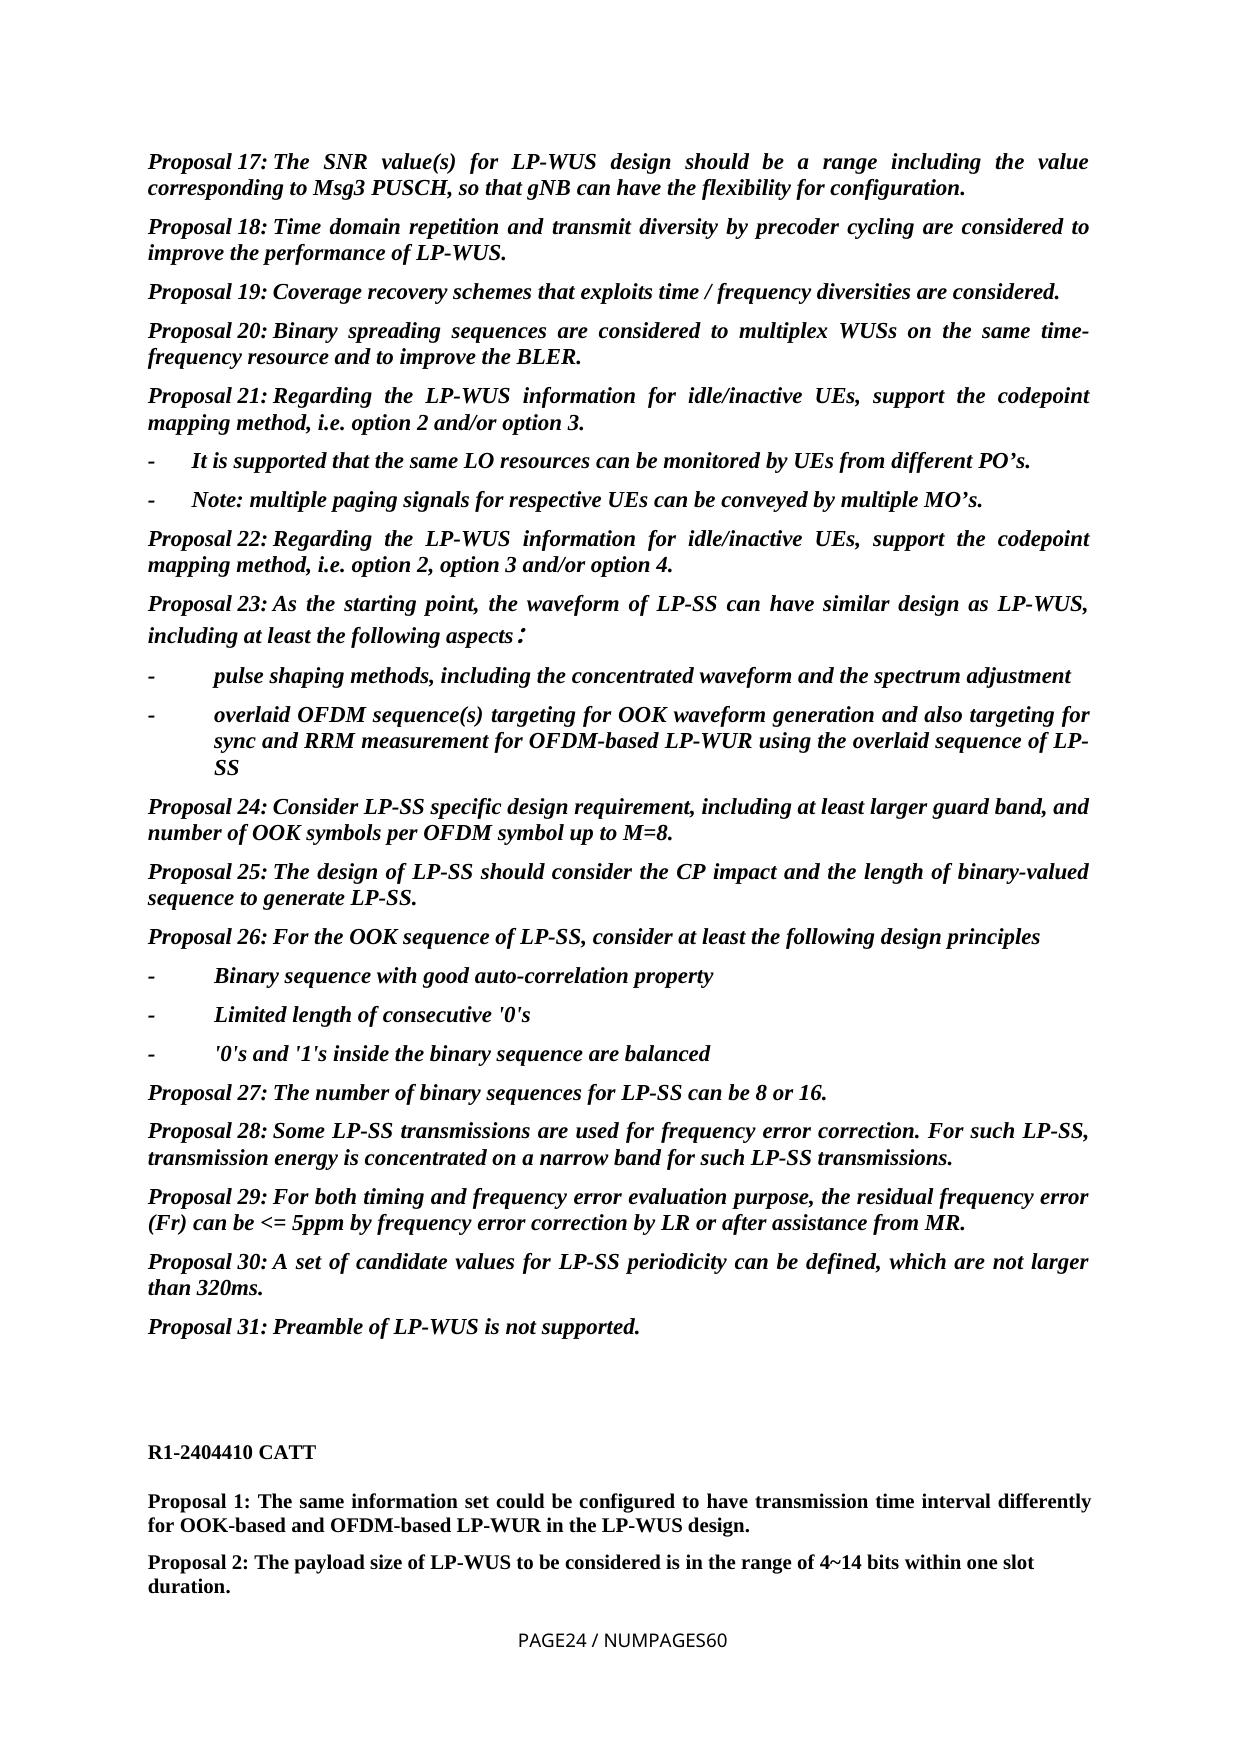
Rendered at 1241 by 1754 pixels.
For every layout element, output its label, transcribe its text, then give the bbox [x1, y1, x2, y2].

text Proposal 1: The same information set could be configured to have transmission time interval differently for OOK-based and OFDM-based LP-WUR in the LP-WUS design. [148, 1489, 1092, 1537]
list Regarding the LP-WUS information for idle/inactive UEs, support the codepoint mapping method, i.e. option 2, option 3 and/or option 4. [148, 525, 1092, 578]
list A set of candidate values for LP-SS periodicity can be defined, which are not larger than 320ms. [148, 1248, 1092, 1301]
list Coverage recovery schemes that exploits time / frequency diversities are considered. [148, 278, 1092, 304]
list Binary sequence with good auto-correlation property [148, 962, 1092, 988]
list It is supported that the same LO resources can be monitored by UEs from different PO’s. [148, 447, 1092, 474]
list '0's and '1's inside the binary sequence are balanced [148, 1040, 1092, 1066]
list Consider LP-SS specific design requirement, including at least larger guard band, and number of OOK symbols per OFDM symbol up to M=8. [148, 793, 1092, 846]
list Note: multiple paging signals for respective UEs can be conveyed by multiple MO’s. [148, 486, 1092, 513]
text R1-2404410 CATT [148, 1440, 1092, 1464]
list Some LP-SS transmissions are used for frequency error correction. For such LP-SS, transmission energy is concentrated on a narrow band for such LP-SS transmissions. [148, 1117, 1092, 1170]
list The number of binary sequences for LP-SS can be 8 or 16. [148, 1079, 1092, 1105]
list pulse shaping methods, including the concentrated waveform and the spectrum adjustment [148, 662, 1092, 689]
list Preamble of LP-WUS is not supported. [148, 1313, 1092, 1339]
list The design of LP-SS should consider the CP impact and the length of binary-valued sequence to generate LP-SS. [148, 858, 1092, 911]
list As the starting point, the waveform of LP-SS can have similar design as LP-WUS, including at least the following aspects： [148, 590, 1092, 650]
list Regarding the LP-WUS information for idle/inactive UEs, support the codepoint mapping method, i.e. option 2 and/or option 3. [148, 382, 1092, 435]
list The SNR value(s) for LP-WUS design should be a range including the value corresponding to Msg3 PUSCH, so that gNB can have the flexibility for configuration. [148, 148, 1092, 200]
list Limited length of consecutive '0's [148, 1001, 1092, 1027]
list overlaid OFDM sequence(s) targeting for OOK waveform generation and also targeting for sync and RRM measurement for OFDM-based LP-WUR using the overlaid sequence of LP-SS [148, 701, 1092, 780]
list Binary spreading sequences are considered to multiplex WUSs on the same time-frequency resource and to improve the BLER. [148, 317, 1092, 370]
list Time domain repetition and transmit diversity by precoder cycling are considered to improve the performance of LP-WUS. [148, 213, 1092, 266]
text Proposal 2: The payload size of LP-WUS to be considered is in the range of 4~14 bits within one slot duration. [148, 1549, 1092, 1598]
list For both timing and frequency error evaluation purpose, the residual frequency error (Fr) can be <= 5ppm by frequency error correction by LR or after assistance from MR. [148, 1183, 1092, 1235]
list For the OOK sequence of LP-SS, consider at least the following design principles [148, 923, 1092, 949]
